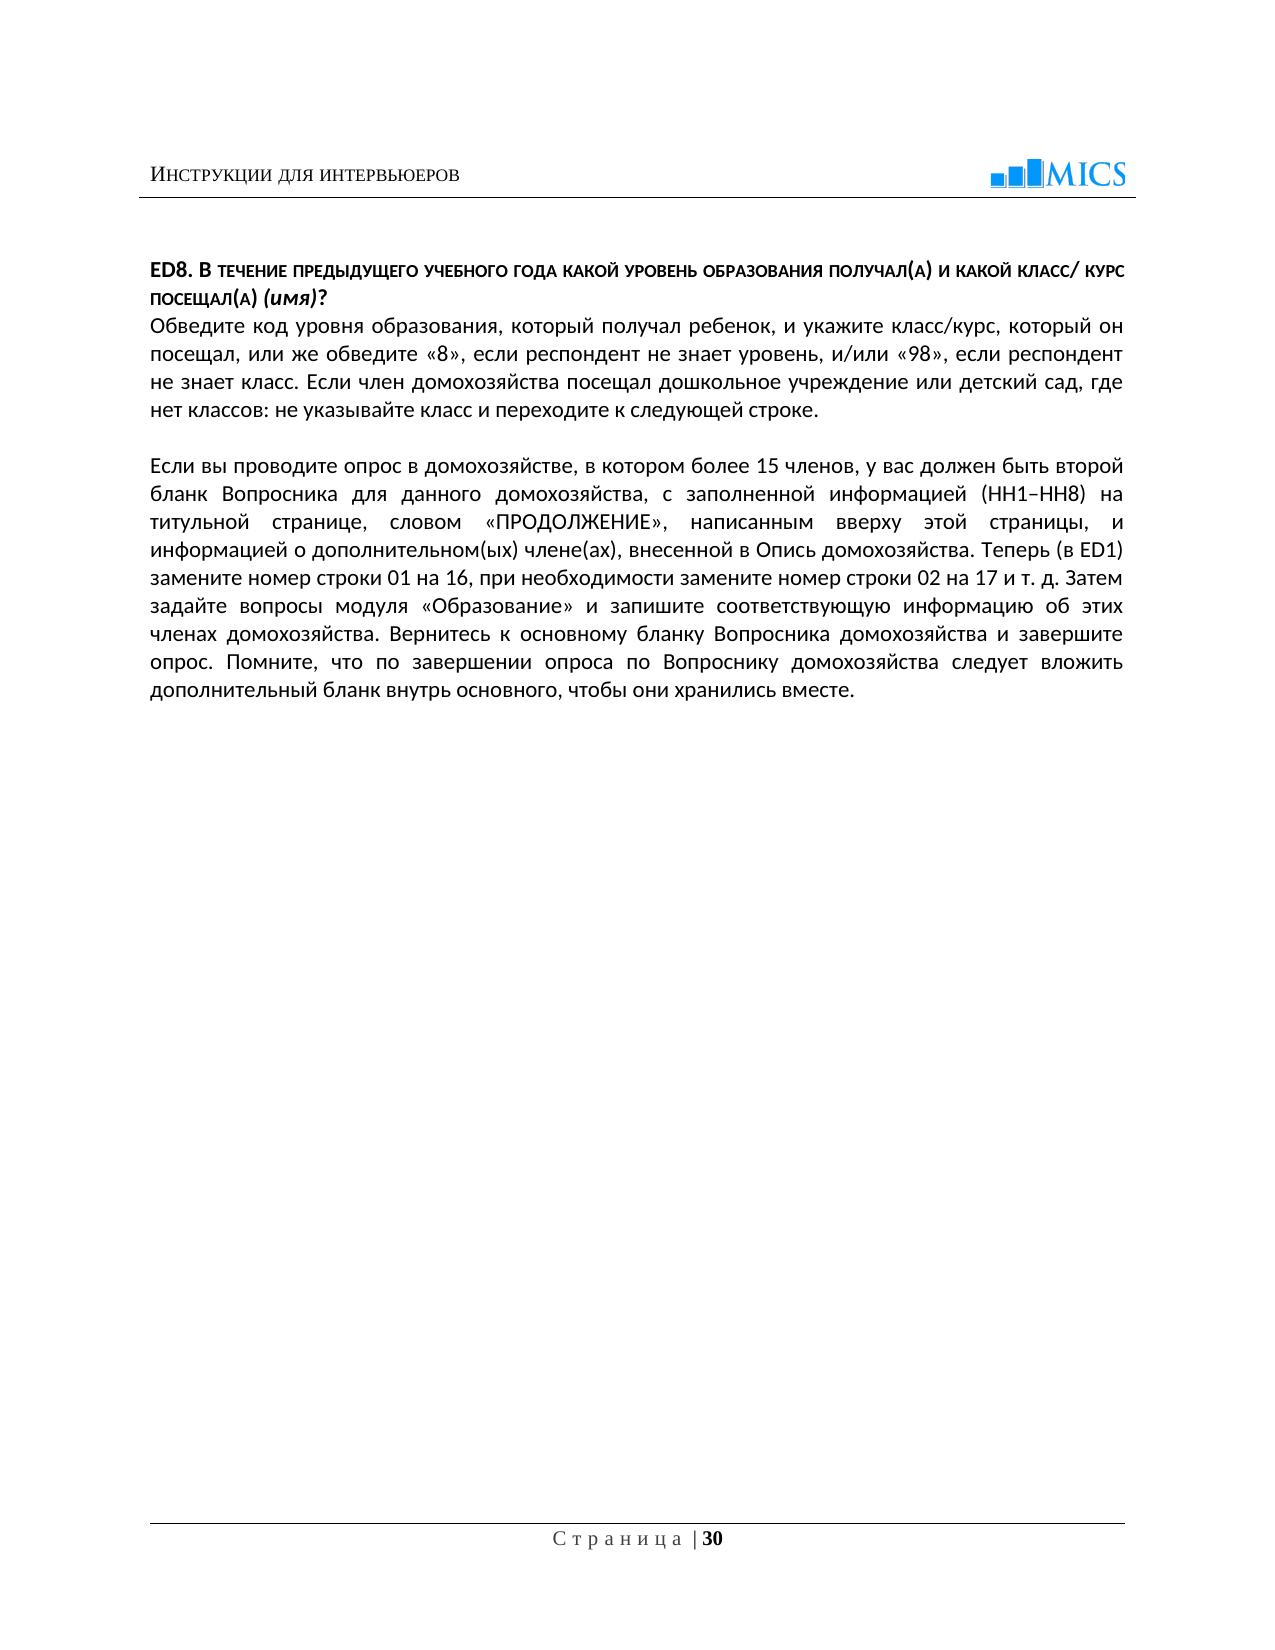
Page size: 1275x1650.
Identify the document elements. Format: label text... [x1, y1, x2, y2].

text ED8. В течение предыдущего учебного года какой уровень образования получал(а) и какой класс/ курс посещал(а) (имя)? [150, 255, 1125, 311]
text Если вы проводите опрос в домохозяйстве, в котором более 15 членов, у вас должен быть второй бланк Вопросника для данного домохозяйства, с заполненной информацией (HH1–HH8) на титульной странице, словом «ПРОДОЛЖЕНИЕ», написанным вверху этой страницы, и информацией о дополнительном(ых) члене(ах), внесенной в Опись домохозяйства. Теперь (в ED1) замените номер строки 01 на 16, при необходимости замените номер строки 02 на 17 и т. д. Затем задайте вопросы модуля «Образование» и запишите соответствующую информацию об этих членах домохозяйства. Вернитесь к основному бланку Вопросника домохозяйства и завершите опрос. Помните, что по завершении опроса по Вопроснику домохозяйства следует вложить дополнительный бланк внутрь основного, чтобы они хранились вместе. [150, 451, 1125, 703]
text Обведите код уровня образования, который получал ребенок, и укажите класс/курс, который он посещал, или же обведите «8», если респондент не знает уровень, и/или «98», если респондент не знает класс. Если член домохозяйства посещал дошкольное учреждение или детский сад, где нет классов: не указывайте класс и переходите к следующей строке. [150, 311, 1125, 423]
picture [990, 159, 1125, 188]
